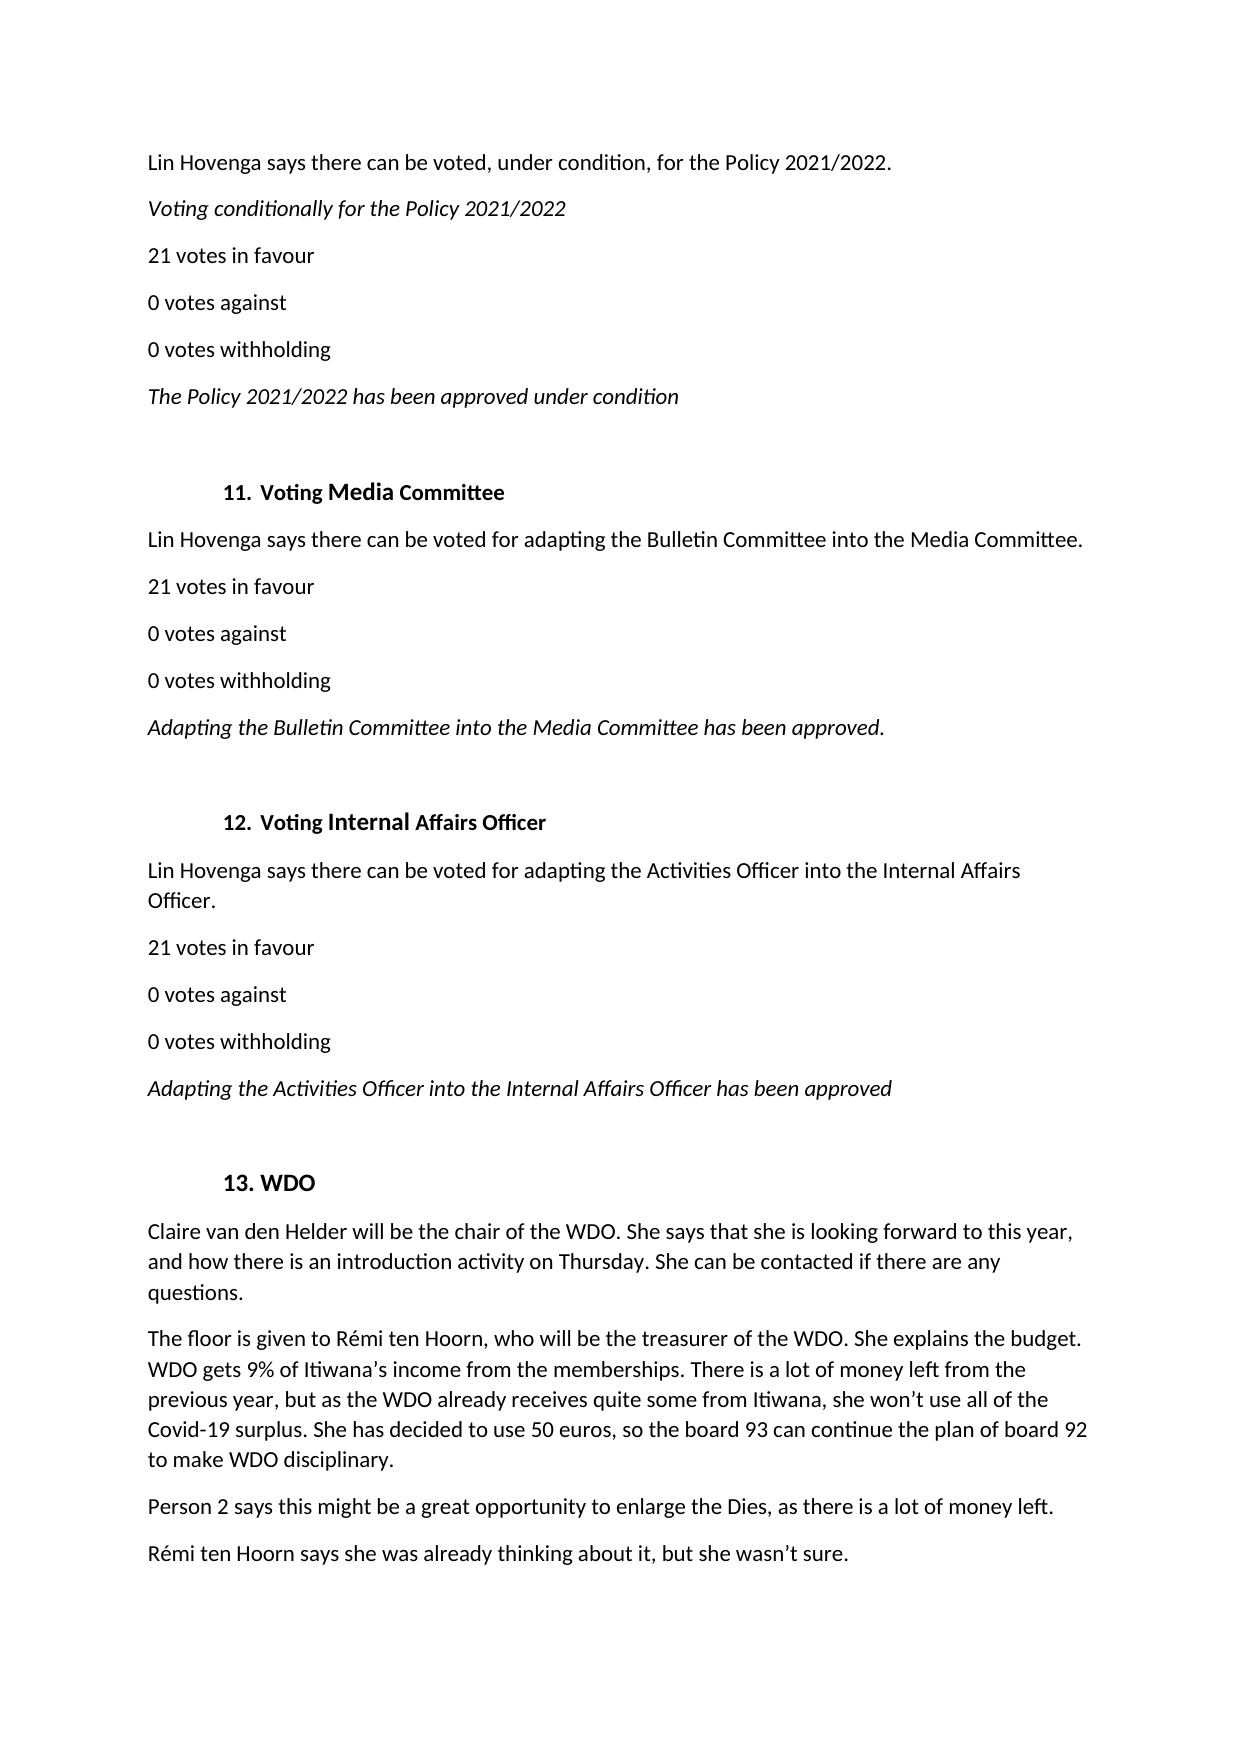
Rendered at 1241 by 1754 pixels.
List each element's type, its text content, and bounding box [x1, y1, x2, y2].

text The Policy 2021/2022 has been approved under condition [148, 382, 1093, 410]
text 0 votes withholding [148, 335, 1093, 363]
text 21 votes in favour [148, 933, 1093, 961]
text 0 votes against [148, 980, 1093, 1008]
text Claire van den Helder will be the chair of the WDO. She says that she is looking forward to this year, and how there is an introduction activity on Thursday. She can be contacted if there are any questions. [148, 1217, 1093, 1306]
list WDO [223, 1168, 1093, 1198]
text Adapting the Bulletin Committee into the Media Committee has been approved. [148, 713, 1093, 741]
text 0 votes withholding [148, 1027, 1093, 1055]
text 0 votes against [148, 619, 1093, 647]
text 0 votes against [148, 288, 1093, 316]
text Lin Hovenga says there can be voted for adapting the Bulletin Committee into the Media Committee. [148, 525, 1093, 553]
text Person 2 says this might be a great opportunity to enlarge the Dies, as there is a lot of money left. [148, 1492, 1093, 1520]
text Lin Hovenga says there can be voted, under condition, for the Policy 2021/2022. [148, 148, 1093, 176]
text Adapting the Activities Officer into the Internal Affairs Officer has been approved [148, 1074, 1093, 1102]
text 0 votes withholding [148, 666, 1093, 694]
text Lin Hovenga says there can be voted for adapting the Activities Officer into the Internal Affairs Officer. [148, 856, 1093, 914]
text 21 votes in favour [148, 241, 1093, 269]
text 21 votes in favour [148, 572, 1093, 600]
list Voting Internal Affairs Officer [223, 807, 1093, 837]
list Voting Media Committee [223, 476, 1093, 506]
text Rémi ten Hoorn says she was already thinking about it, but she wasn’t sure. [148, 1539, 1093, 1567]
text Voting conditionally for the Policy 2021/2022 [148, 194, 1093, 222]
text The floor is given to Rémi ten Hoorn, who will be the treasurer of the WDO. She explains the budget. WDO gets 9% of Itiwana’s income from the memberships. There is a lot of money left from the previous year, but as the WDO already receives quite some from Itiwana, she won’t use all of the Covid-19 surplus. She has decided to use 50 euros, so the board 93 can continue the plan of board 92 to make WDO disciplinary. [148, 1324, 1093, 1473]
